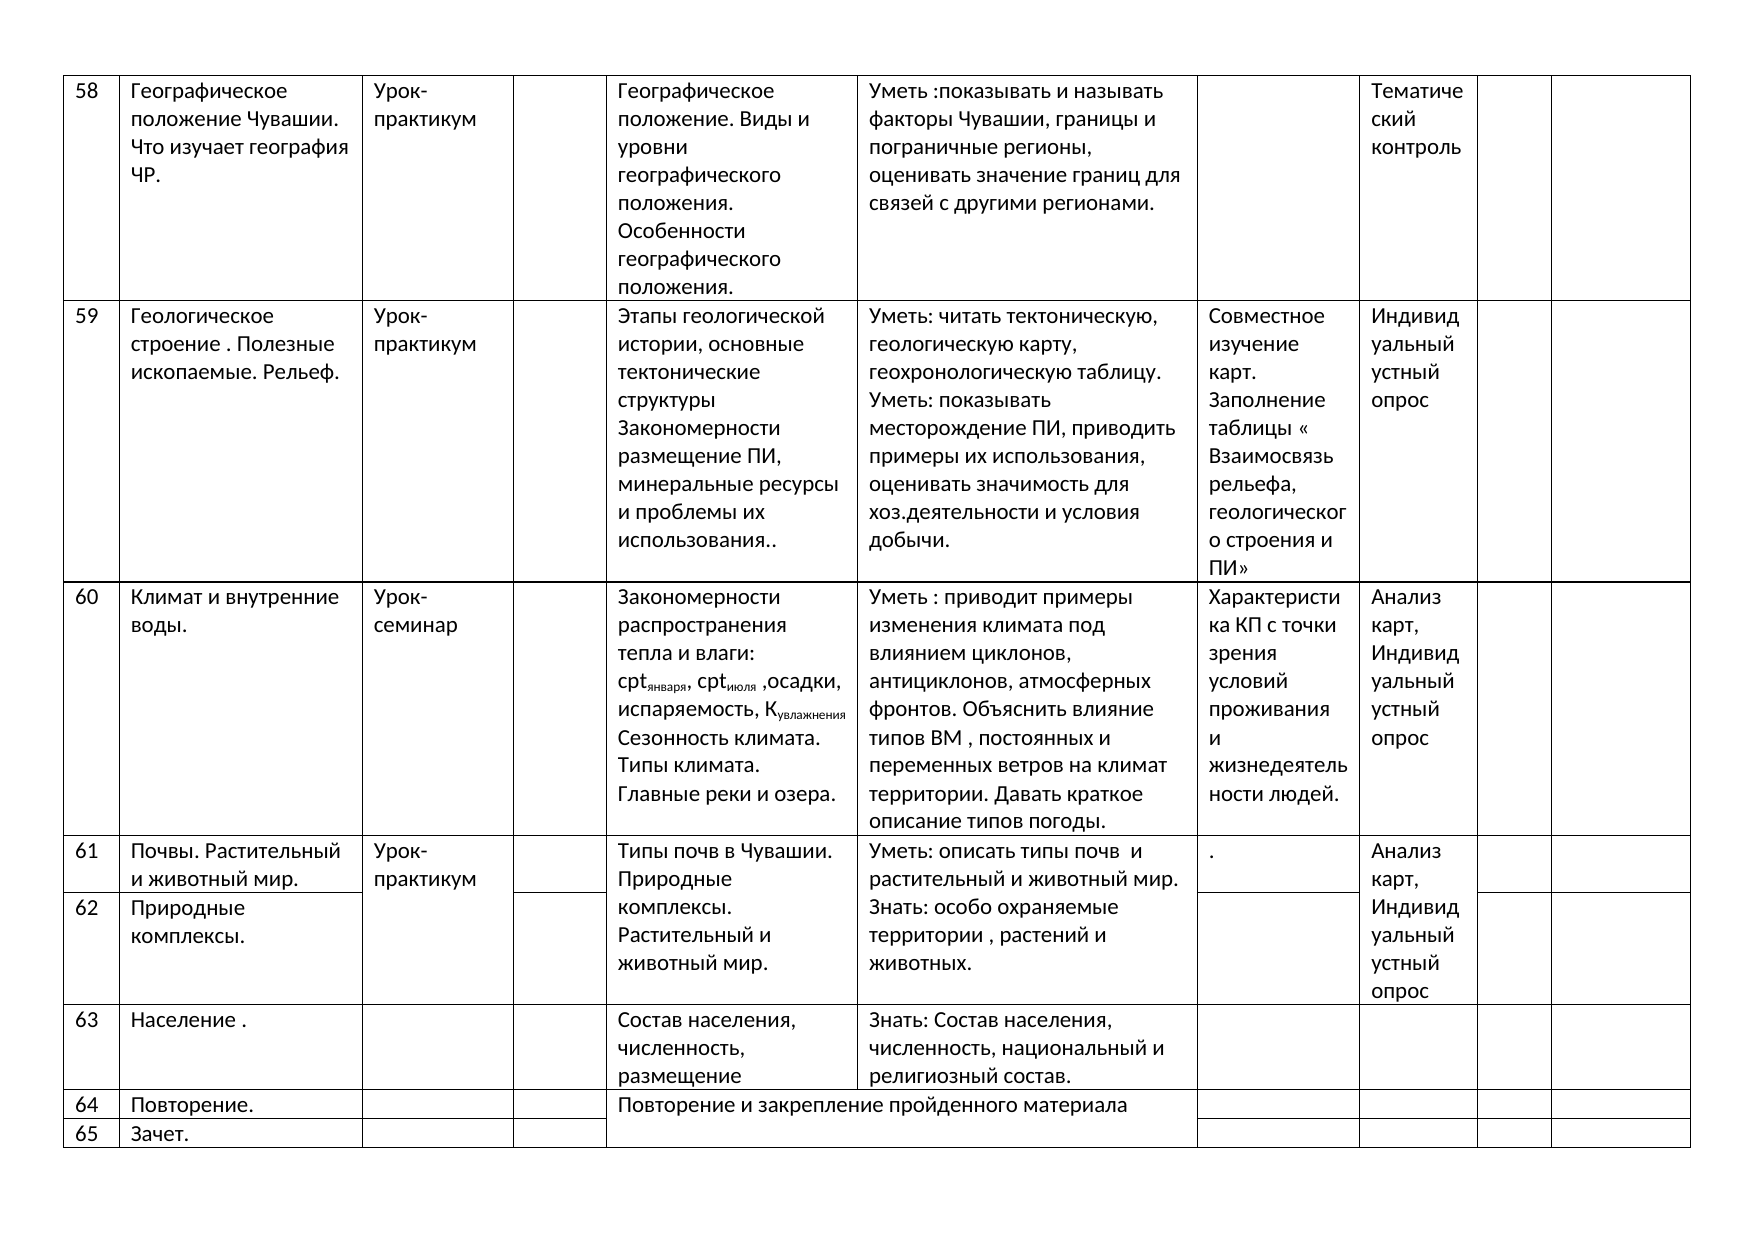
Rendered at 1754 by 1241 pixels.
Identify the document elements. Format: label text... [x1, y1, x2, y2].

table_cell [514, 583, 606, 835]
table_cell [1198, 1090, 1359, 1118]
table_cell Повторение и закрепление пройденного материала [607, 1090, 1197, 1147]
table_cell Уметь: читать тектоническую, геологическую карту, геохронологическую таблицу. Уметь: показывать месторождение ПИ, приводить примеры их использования, оценивать значимость для хоз.деятельности и условия добычи. [858, 301, 1197, 581]
table_cell [514, 1090, 606, 1118]
table_cell [1478, 583, 1551, 835]
table_cell [1360, 1119, 1477, 1147]
table_cell [1198, 1119, 1359, 1147]
table_cell [1478, 1090, 1551, 1118]
table_cell [1552, 1090, 1690, 1118]
table_cell Уметь :показывать и называть факторы Чувашии, границы и пограничные регионы, оценивать значение границ для связей с другими регионами. [858, 76, 1197, 300]
table_cell [1478, 301, 1551, 581]
table_cell 65 [64, 1119, 119, 1147]
table_cell Урок- практикум [363, 836, 513, 1004]
table_cell [1198, 76, 1359, 300]
table_cell Совместное изучение карт. Заполнение таблицы « Взаимосвязь рельефа, геологического строения и ПИ» [1198, 301, 1359, 581]
table_cell Этапы геологической истории, основные тектонические структуры Закономерности размещение ПИ, минеральные ресурсы и проблемы их использования.. [607, 301, 857, 581]
table_cell [514, 893, 606, 1004]
table_cell [514, 301, 606, 581]
table_cell [1552, 583, 1690, 835]
table_cell [1478, 893, 1551, 1004]
table_cell Уметь: описать типы почв и растительный и животный мир. Знать: особо охраняемые территории , растений и животных. [858, 836, 1197, 1004]
table_cell Урок- практикум [363, 76, 513, 300]
table_cell [1552, 1005, 1690, 1089]
table_cell 60 [64, 583, 119, 835]
table_cell Типы почв в Чувашии. Природные комплексы. Растительный и животный мир. [607, 836, 857, 1004]
table_cell Знать: Состав населения, численность, национальный и религиозный состав. [858, 1005, 1197, 1089]
table_cell Закономерности распространения тепла и влаги: срtянваря, срtиюля ,осадки, испаряемость, Кувлажнения Сезонность климата. Типы климата. Главные реки и озера. [607, 583, 857, 835]
table_cell Природные комплексы. [120, 893, 362, 1004]
table_cell Географическое положение Чувашии. Что изучает география ЧР. [120, 76, 362, 300]
table_cell 61 [64, 836, 119, 892]
table_cell [1478, 836, 1551, 892]
table_cell [1478, 1005, 1551, 1089]
table_cell Состав населения, численность, размещение [607, 1005, 857, 1089]
table_cell Климат и внутренние воды. [120, 583, 362, 835]
table_cell [1478, 1119, 1551, 1147]
table_cell [363, 1090, 513, 1118]
table_cell . [1198, 836, 1359, 892]
table_cell Анализ карт, Индивидуальный устный опрос [1360, 836, 1477, 1004]
table_cell 58 [64, 76, 119, 300]
table_cell Уметь : приводит примеры изменения климата под влиянием циклонов, антициклонов, атмосферных фронтов. Объяснить влияние типов ВМ , постоянных и переменных ветров на климат территории. Давать краткое описание типов погоды. [858, 583, 1197, 835]
table_cell [363, 1005, 513, 1089]
table_cell [1478, 76, 1551, 300]
table_cell 59 [64, 301, 119, 581]
table_cell [1552, 76, 1690, 300]
table_cell [1552, 893, 1690, 1004]
table_cell Урок-семинар [363, 583, 513, 835]
table_cell 64 [64, 1090, 119, 1118]
table_cell [514, 76, 606, 300]
table_cell Геологическое строение . Полезные ископаемые. Рельеф. [120, 301, 362, 581]
table_cell 62 [64, 893, 119, 1004]
table_cell [1198, 893, 1359, 1004]
table_cell Повторение. [120, 1090, 362, 1118]
table_cell [363, 1119, 513, 1147]
table_cell [1552, 301, 1690, 581]
table_cell [514, 1119, 606, 1147]
table_cell Почвы. Растительный и животный мир. [120, 836, 362, 892]
table_cell Анализ карт, Индивидуальный устный опрос [1360, 583, 1477, 835]
table_cell Индивидуальный устный опрос [1360, 301, 1477, 581]
table_cell [514, 1005, 606, 1089]
table_cell [1198, 1005, 1359, 1089]
table_cell [514, 836, 606, 892]
table_cell [1360, 1005, 1477, 1089]
table_cell [1552, 1119, 1690, 1147]
table_cell Население . [120, 1005, 362, 1089]
table_cell Зачет. [120, 1119, 362, 1147]
table_cell Характеристика КП с точки зрения условий проживания и жизнедеятельности людей. [1198, 583, 1359, 835]
table_cell Тематический контроль [1360, 76, 1477, 300]
table_cell Географическое положение. Виды и уровни географического положения. Особенности географического положения. [607, 76, 857, 300]
table_cell [1360, 1090, 1477, 1118]
table_cell 63 [64, 1005, 119, 1089]
table_cell Урок- практикум [363, 301, 513, 581]
table_cell [1552, 836, 1690, 892]
